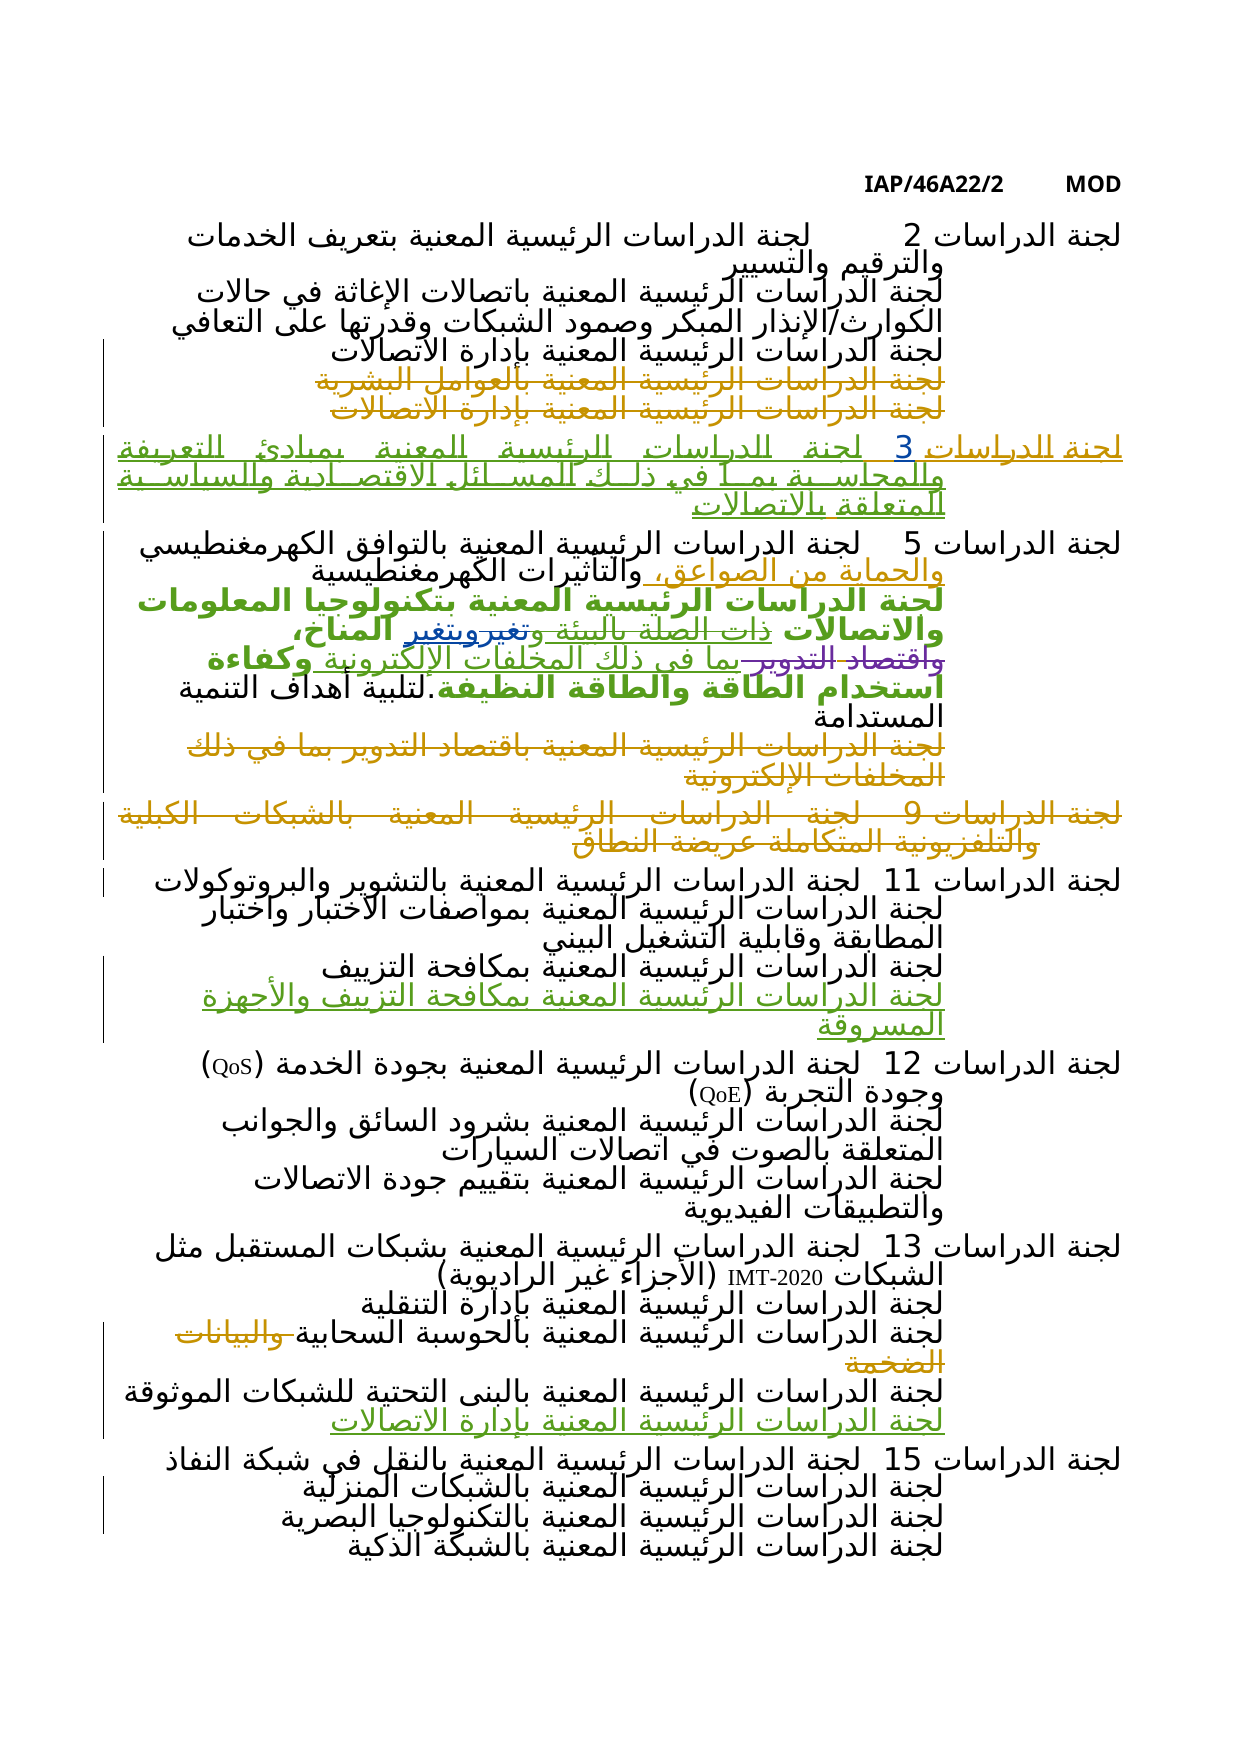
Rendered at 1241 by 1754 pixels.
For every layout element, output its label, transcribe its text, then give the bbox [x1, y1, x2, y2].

text لجنة الدراسات 5 لجنة الدراسات الرئيسية المعنية بالتوافق الكهرمغنطيسي والتأثيرات الكهرمغنطيسية لجنة الدراسات الرئيسية المعنية بتكنولوجيا المعلومات والاتصالات المناخ، وكفاءة استخدام الطاقة والطاقة النظيفة [118, 531, 1122, 793]
text لجنة الدراسات 11 لجنة الدراسات الرئيسية المعنية بالتشوير والبروتوكولات لجنة الدراسات الرئيسية المعنية بمواصفات الاختبار واختبار المطابقة وقابلية التشغيل البيني لجنة الدراسات الرئيسية المعنية بمكافحة التزييف [118, 868, 1122, 1043]
text MOD IAP/46A22/2#37731 [118, 173, 1122, 198]
text لجنة الدراسات 15 لجنة الدراسات الرئيسية المعنية بالنقل في شبكة النفاذ لجنة الدراسات الرئيسية المعنية بالشبكات المنزليةلجنة الدراسات الرئيسية المعنية بالتكنولوجيا البصرية لجنة الدراسات الرئيسية المعنية بالشبكة الذكية [118, 1447, 1122, 1563]
text لجنة الدراسات 12 لجنة الدراسات الرئيسية المعنية بجودة الخدمة (QoS) وجودة التجربة (QoE) لجنة الدراسات الرئيسية المعنية بشرود السائق والجوانب المتعلقة بالصوت في اتصالات السيارات لجنة الدراسات الرئيسية المعنية بتقييم جودة الاتصالات والتطبيقات الفيديوية [118, 1051, 1122, 1226]
text لجنة الدراسات 2 لجنة الدراسات الرئيسية المعنية بتعريف الخدمات والترقيم والتسيير لجنة الدراسات الرئيسية المعنية باتصالات الإغاثة في حالات الكوارث/الإنذار المبكر وصمود الشبكات وقدرتها على التعافي لجنة الدراسات الرئيسية المعنية بإدارة الاتصالات [118, 223, 1122, 427]
text لجنة الدراسات 13 لجنة الدراسات الرئيسية المعنية بشبكات المستقبل مثل الشبكات IMT-2020 (الأجزاء غير الراديوية) لجنة الدراسات الرئيسية المعنية بإدارة التنقلية لجنة الدراسات الرئيسية المعنية بالحوسبة السحابية لجنة الدراسات الرئيسية المعنية بالبنى التحتية للشبكات الموثوقة [118, 1234, 1122, 1439]
